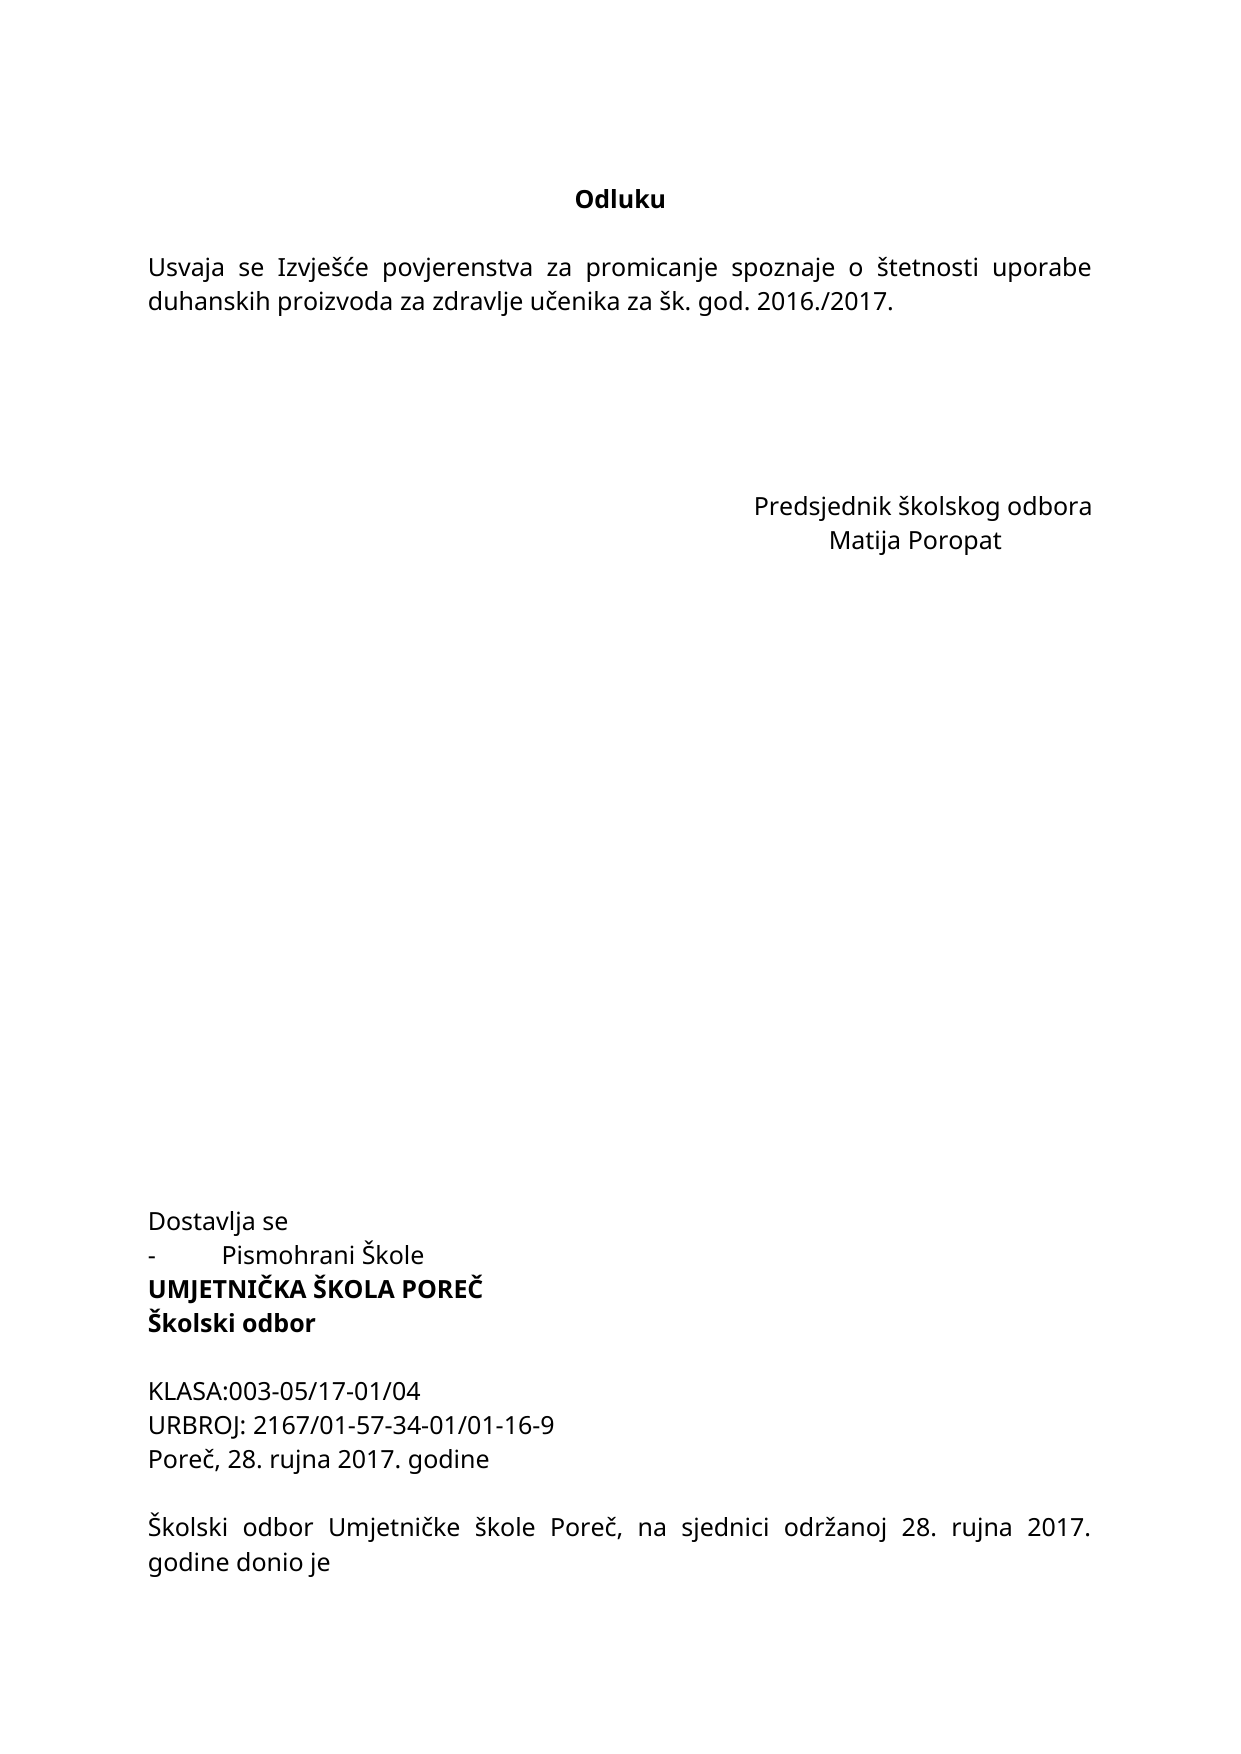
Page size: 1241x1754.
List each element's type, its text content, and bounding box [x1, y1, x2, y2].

text Dostavlja se [148, 1203, 1093, 1238]
text Usvaja se Izvješće povjerenstva za promicanje spoznaje o štetnosti uporabe duhanskih proizvoda za zdravlje učenika za šk. god. 2016./2017. [148, 250, 1093, 318]
text - Pismohrani Škole [148, 1238, 1093, 1272]
text URBROJ: 2167/01-57-34-01/01-16-9 [148, 1408, 1093, 1442]
text KLASA:003-05/17-01/04 [148, 1374, 1093, 1408]
text Odluku [148, 182, 1093, 216]
text Poreč, 28. rujna 2017. godine [148, 1442, 1093, 1476]
text Matija Poropat [664, 522, 1093, 556]
text Predsjednik školskog odbora [148, 488, 1093, 522]
text UMJETNIČKA ŠKOLA POREČ [148, 1272, 1093, 1306]
text Školski odbor Umjetničke škole Poreč, na sjednici održanoj 28. rujna 2017. godine donio je [148, 1510, 1093, 1578]
text Školski odbor [148, 1306, 1093, 1340]
